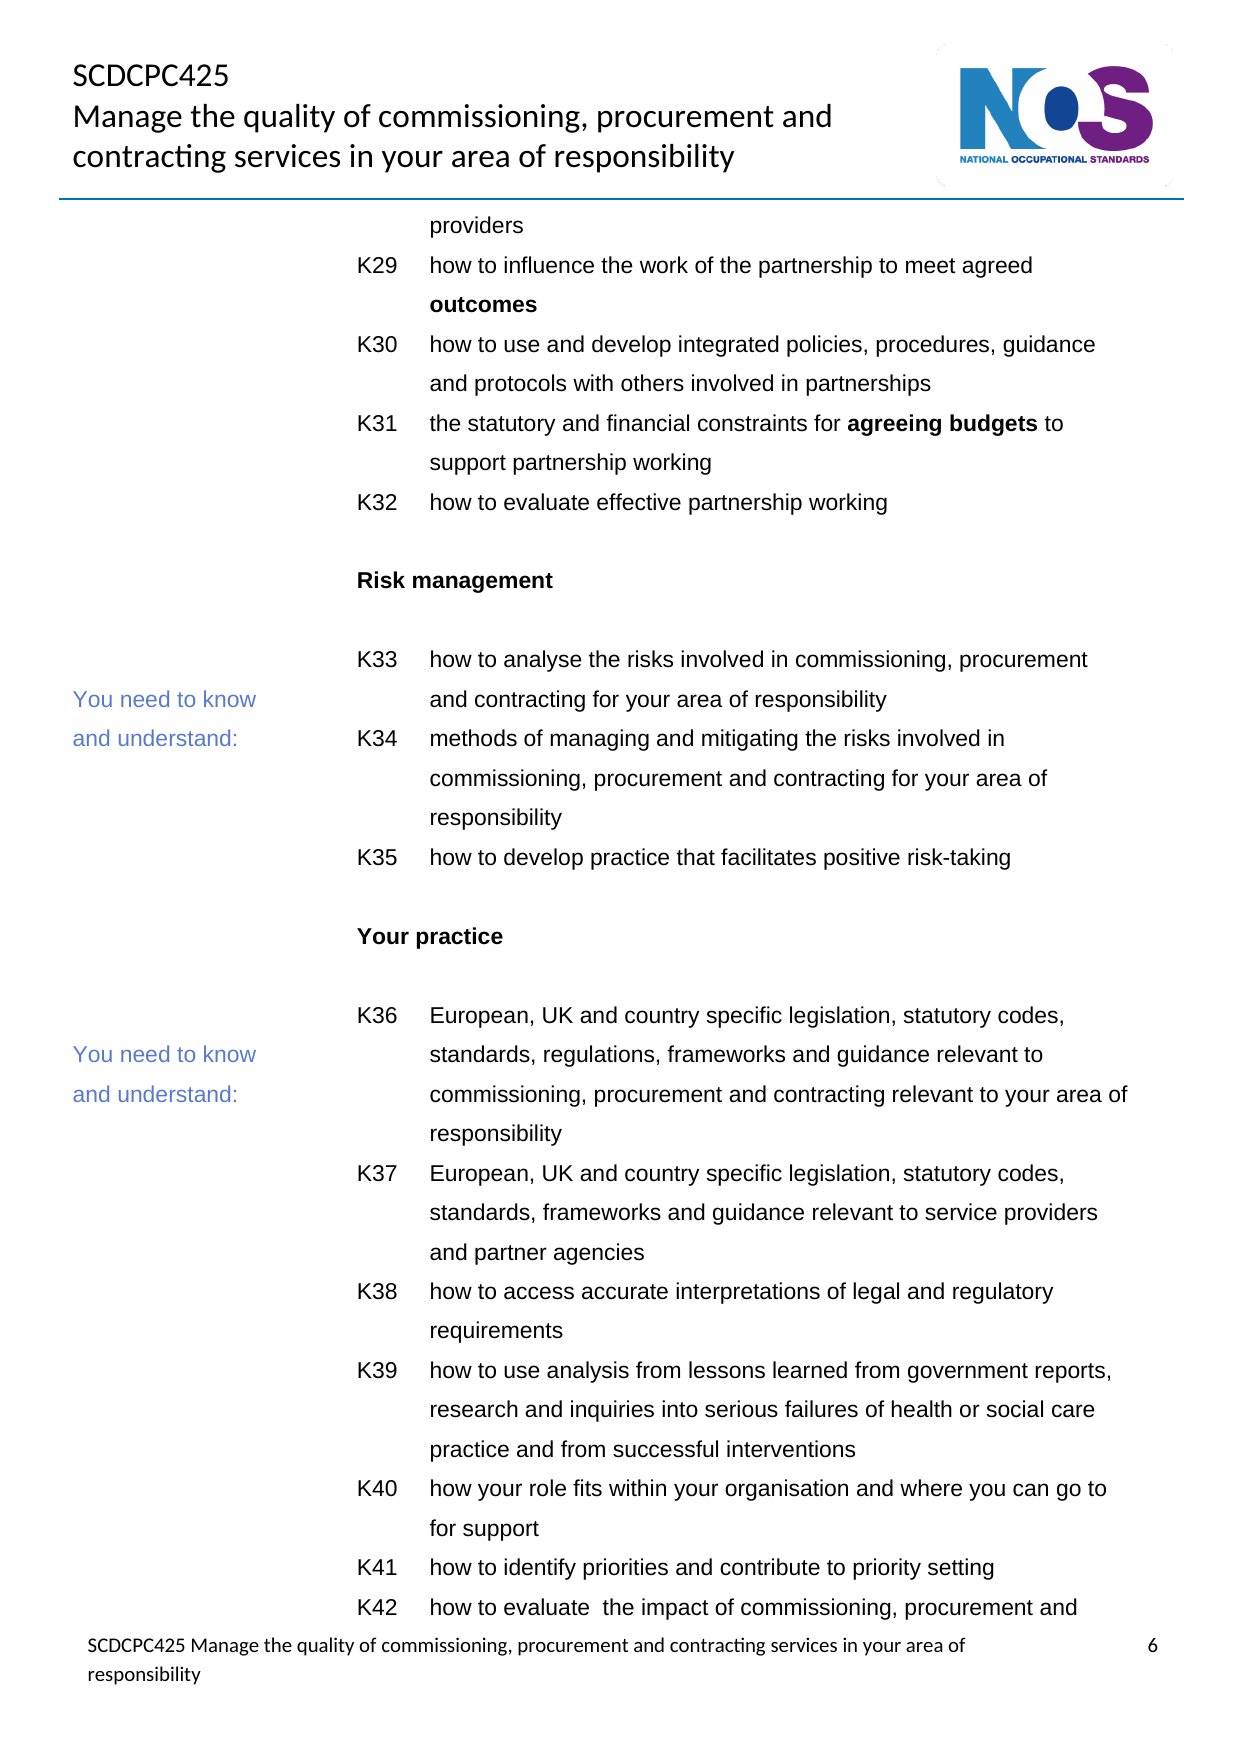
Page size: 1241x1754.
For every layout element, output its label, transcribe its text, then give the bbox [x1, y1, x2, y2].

picture [936, 44, 1173, 186]
